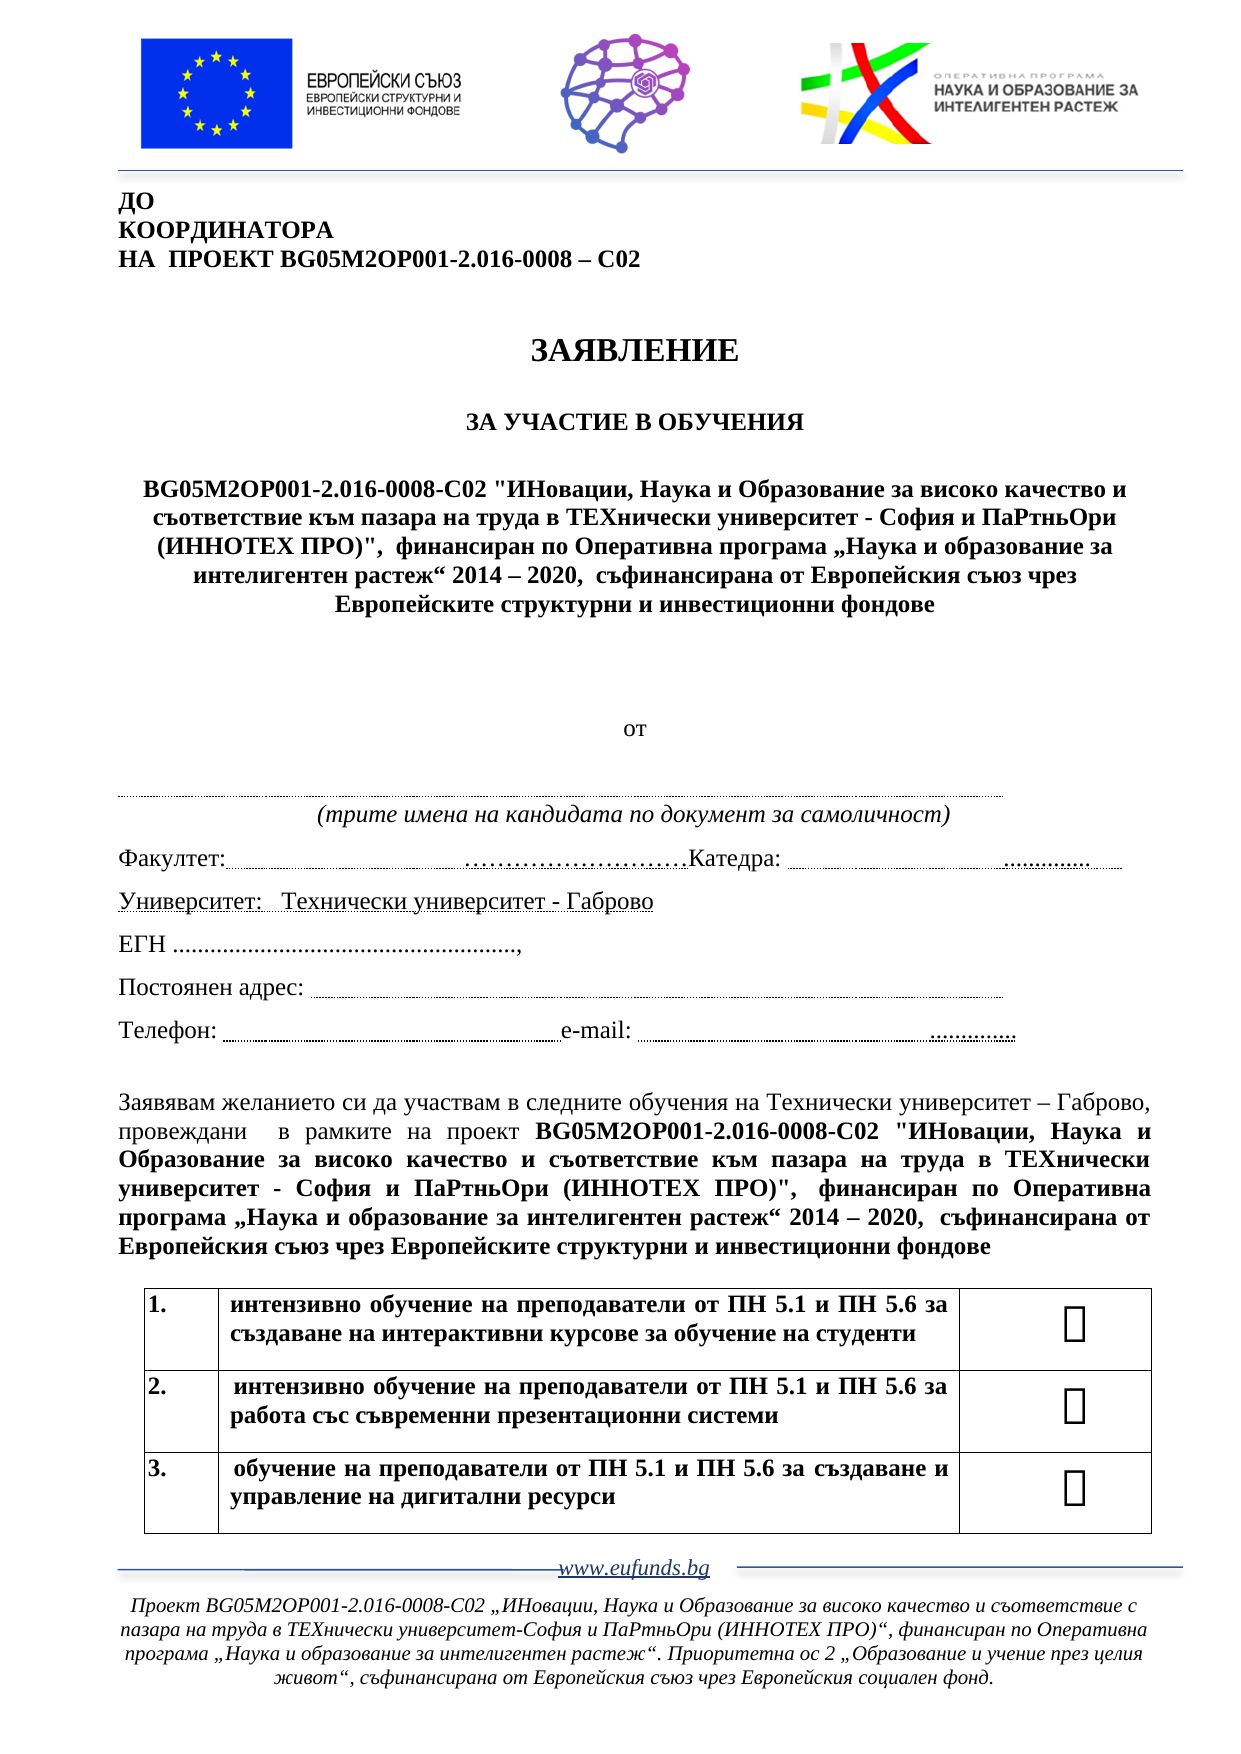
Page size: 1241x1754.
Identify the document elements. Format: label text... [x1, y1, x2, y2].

text Заявявам желанието си да участвам в следните обучения на Технически университет – Габрово, провеждани в рамките на проект BG05M2OP001-2.016-0008-C02 "ИНовации, Наука и Образование за високо качество и съответствие към пазара на труда в ТЕХнически университет - София и ПаРтньОри (ИННОТЕХ ПРО)", финансиран по Оперативна програма „Наука и образование за интелигентен растеж“ 2014 – 2020, съфинансирана от Европейския съюз чрез Европейските структурни и инвестиционни фондове [118, 1087, 1152, 1145]
table_cell обучение на преподаватели от ПН 5.1 и ПН 5.6 за създаване и управление на дигитални ресурси [219, 1453, 959, 1533]
table_cell 2. [145, 1371, 218, 1452]
table_header интензивно обучение на преподаватели от ПН 5.1 и ПН 5.6 за създаване на интерактивни курсове за обучение на студенти [219, 1289, 959, 1370]
text (трите имена на кандидата по документ за самоличност) [118, 799, 1152, 828]
text ЕГН ......................................................., [118, 929, 1152, 958]
table_header  [960, 1289, 1151, 1370]
table_header 1. [145, 1289, 218, 1370]
text Постоянен адрес: [118, 972, 1152, 1001]
text от [118, 713, 1152, 742]
text КООРДИНАТОРА [118, 215, 1152, 244]
text Факултет: ………………………Катедра: .............. [118, 843, 1152, 871]
text BG05M2OP001-2.016-0008-C02 "ИНовации, Наука и Образование за високо качество и съответствие към пазара на труда в ТЕХнически университет - София и ПаРтньОри (ИННОТЕХ ПРО)", финансиран по Оперативна програма „Наука и образование за интелигентен растеж“ 2014 – 2020, съфинансирана от Европейския съюз чрез Европейските структурни и инвестиционни фондове [118, 474, 1152, 617]
text ЗА УЧАСТИЕ В ОБУЧЕНИЯ [118, 407, 1152, 435]
text Телефон: e-mail: .............. [118, 1015, 1152, 1044]
picture [787, 43, 1141, 144]
text Заявявам желанието си да участвам в следните обучения на Технически университет – Габрово, провеждани в рамките на проект BG05M2OP001-2.016-0008-C02 "ИНовации, Наука и Образование за високо качество и съответствие към пазара на труда в ТЕХнически университет - София и ПаРтньОри (ИННОТЕХ ПРО)", финансиран по Оперативна програма „Наука и образование за интелигентен растеж“ 2014 – 2020, съфинансирана от Европейския съюз чрез Европейските структурни и инвестиционни фондове [118, 1173, 1152, 1259]
text ДО [118, 186, 1152, 215]
text НА ПРОЕКТ BG05M2OP001-2.016-0008 – С02 [118, 244, 1152, 272]
table_cell интензивно обучение на преподаватели от ПН 5.1 и ПН 5.6 за работа със съвременни презентационни системи [219, 1371, 959, 1452]
text ЗАЯВЛЕНИЕ [118, 330, 1152, 368]
table_cell  [960, 1371, 1151, 1452]
table_cell 3. [145, 1453, 218, 1533]
text Университет: Технически университет - Габрово [118, 886, 1152, 914]
picture [559, 31, 693, 156]
picture [135, 29, 497, 158]
table_cell  [960, 1453, 1151, 1533]
